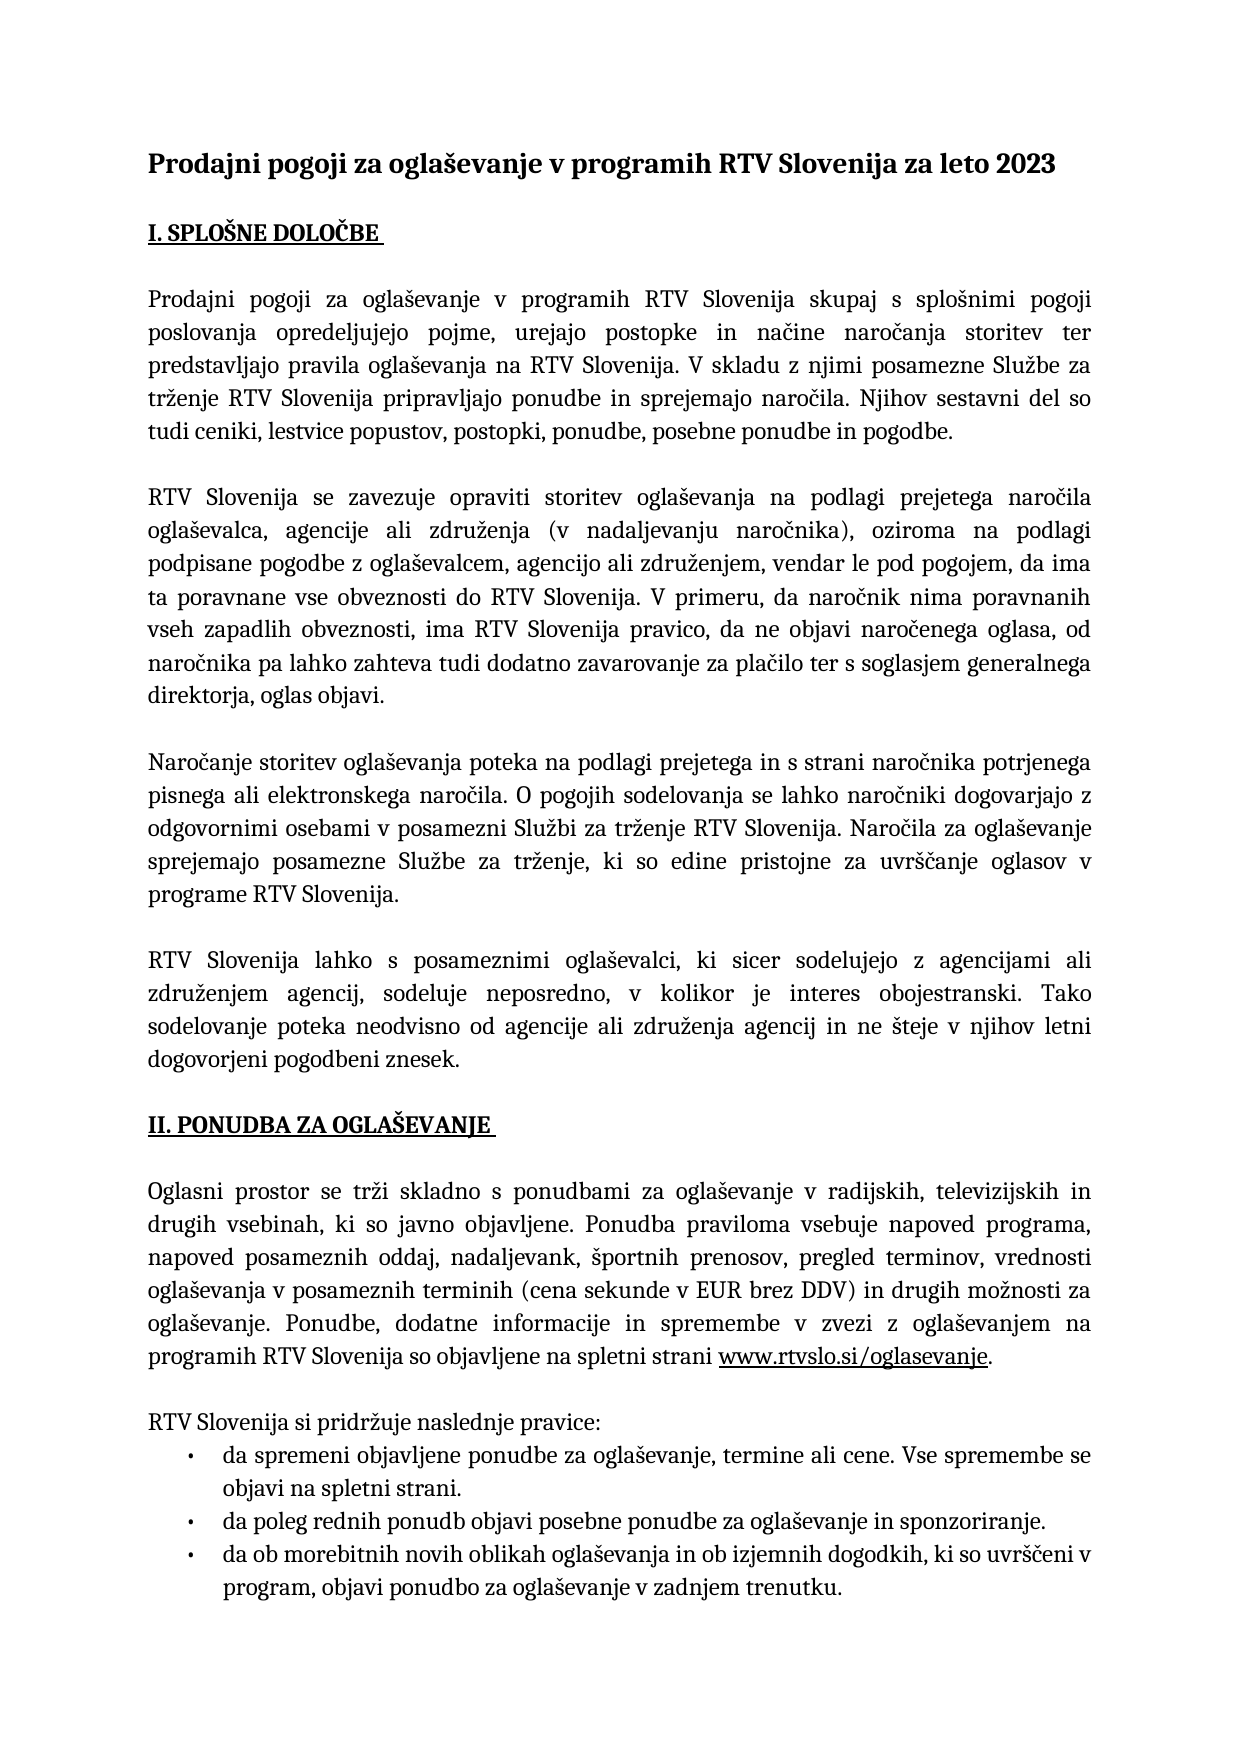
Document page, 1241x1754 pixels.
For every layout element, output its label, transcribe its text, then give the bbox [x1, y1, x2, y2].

list da ob morebitnih novih oblikah oglaševanja in ob izjemnih dogodkih, ki so uvrščeni v program, objavi ponudbo za oglaševanje v zadnjem trenutku. [185, 1540, 1093, 1602]
text RTV Slovenija lahko s posameznimi oglaševalci, ki sicer sodelujejo z agencijami ali združenjem agencij, sodeluje neposredno, v kolikor je interes obojestranski. Tako sodelovanje poteka neodvisno od agencije ali združenja agencij in ne šteje v njihov letni dogovorjeni pogodbeni znesek. [148, 946, 1093, 1073]
text II. PONUDBA ZA OGLAŠEVANJE [148, 1111, 1093, 1139]
text Naročanje storitev oglaševanja poteka na podlagi prejetega in s strani naročnika potrjenega pisnega ali elektronskega naročila. O pogojih sodelovanja se lahko naročniki dogovarjajo z odgovornimi osebami v posamezni Službi za trženje RTV Slovenija. Naročila za oglaševanje sprejemajo posamezne Službe za trženje, ki so edine pristojne za uvrščanje oglasov v programe RTV Slovenija. [148, 747, 1093, 908]
list da spremeni objavljene ponudbe za oglaševanje, termine ali cene. Vse spremembe se objavi na spletni strani. [185, 1441, 1093, 1503]
text I. SPLOŠNE DOLOČBE [148, 219, 1093, 248]
text RTV Slovenija se zavezuje opraviti storitev oglaševanja na podlagi prejetega naročila oglaševalca, agencije ali združenja (v nadaljevanju naročnika), oziroma na podlagi podpisane pogodbe z oglaševalcem, agencijo ali združenjem, vendar le pod pogojem, da ima ta poravnane vse obveznosti do RTV Slovenija. V primeru, da naročnik nima poravnanih vseh zapadlih obveznosti, ima RTV Slovenija pravico, da ne objavi naročenega oglasa, od naročnika pa lahko zahteva tudi dodatno zavarovanje za plačilo ter s soglasjem generalnega direktorja, oglas objavi. [148, 483, 1093, 710]
text Prodajni pogoji za oglaševanje v programih RTV Slovenija za leto 2023 [148, 148, 1093, 181]
list da poleg rednih ponudb objavi posebne ponudbe za oglaševanje in sponzoriranje. [185, 1507, 1093, 1536]
text Prodajni pogoji za oglaševanje v programih RTV Slovenija skupaj s splošnimi pogoji poslovanja opredeljujejo pojme, urejajo postopke in načine naročanja storitev ter predstavljajo pravila oglaševanja na RTV Slovenija. V skladu z njimi posamezne Službe za trženje RTV Slovenija pripravljajo ponudbe in sprejemajo naročila. Njihov sestavni del so tudi ceniki, lestvice popustov, postopki, ponudbe, posebne ponudbe in pogodbe. [148, 285, 1093, 446]
text Oglasni prostor se trži skladno s ponudbami za oglaševanje v radijskih, televizijskih in drugih vsebinah, ki so javno objavljene. Ponudba praviloma vsebuje napoved programa, napoved posameznih oddaj, nadaljevank, športnih prenosov, pregled terminov, vrednosti oglaševanja v posameznih terminih (cena sekunde v EUR brez DDV) in drugih možnosti za oglaševanje. Ponudbe, dodatne informacije in spremembe v zvezi z oglaševanjem na programih RTV Slovenija so objavljene na spletni strani www.rtvslo.si/oglasevanje. [148, 1177, 1093, 1371]
text RTV Slovenija si pridržuje naslednje pravice: [148, 1408, 1093, 1437]
